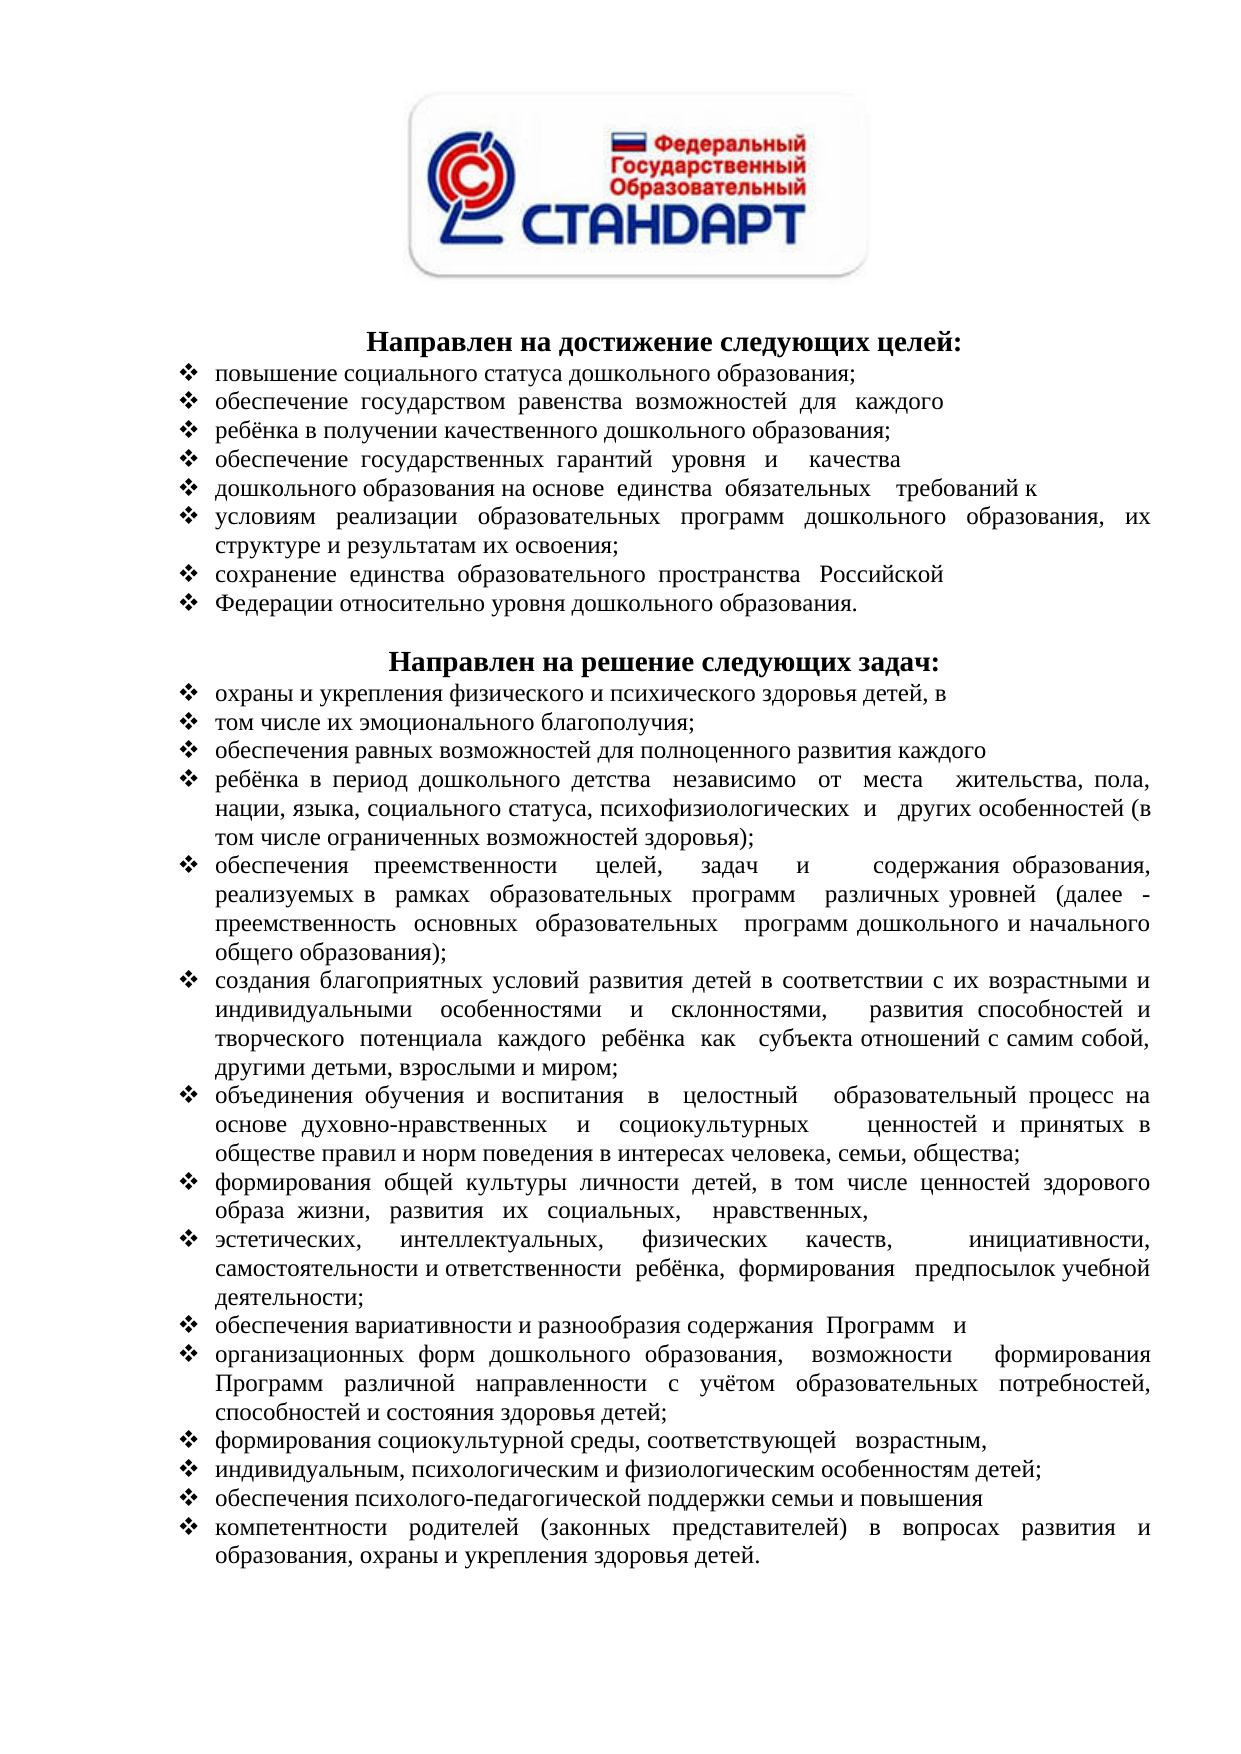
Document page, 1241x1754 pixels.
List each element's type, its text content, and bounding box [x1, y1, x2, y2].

list обеспечения вариативности и разнообразия содержания Программ и [177, 1311, 1152, 1339]
list организационных форм дошкольного образования, возможности формирования Программ различной направленности с учётом образовательных потребностей, способностей и состояния здоровья детей; [177, 1339, 1152, 1426]
list эстетических, интеллектуальных, физических качеств, инициативности, самостоятельности и ответственности ребёнка, формирования предпосылок учебной деятельности; [177, 1224, 1152, 1311]
list обеспечения равных возможностей для полноценного развития каждого [177, 736, 1152, 764]
list обеспечение государственных гарантий уровня и качества [177, 444, 1152, 473]
list Федерации относительно уровня дошкольного образования. [177, 588, 1152, 616]
list повышение социального статуса дошкольного образования; [177, 358, 1152, 386]
list обеспечения психолого-педагогической поддержки семьи и повышения [177, 1483, 1152, 1512]
list дошкольного образования на основе единства обязательных требований к [177, 473, 1152, 501]
picture [403, 89, 873, 284]
list ребёнка в получении качественного дошкольного образования; [177, 415, 1152, 444]
text Направлен на достижение следующих целей: [177, 324, 1152, 358]
list охраны и укрепления физического и психического здоровья детей, в [177, 678, 1152, 707]
list ребёнка в период дошкольного детства независимо от места жительства, пола, нации, языка, социального статуса, психофизиологических и других особенностей (в том числе ограниченных возможностей здоровья); [177, 764, 1152, 851]
list обеспечение государством равенства возможностей для каждого [177, 386, 1152, 415]
list обеспечения преемственности целей, задач и содержания образования, реализуемых в рамках образовательных программ различных уровней (далее - преемственность основных образовательных программ дошкольного и начального общего образования); [177, 851, 1152, 966]
list условиям реализации образовательных программ дошкольного образования, их структуре и результатам их освоения; [177, 501, 1152, 559]
list объединения обучения и воспитания в целостный образовательный процесс на основе духовно-нравственных и социокультурных ценностей и принятых в обществе правил и норм поведения в интересах человека, семьи, общества; [177, 1081, 1152, 1167]
list индивидуальным, психологическим и физиологическим особенностям детей; [177, 1454, 1152, 1483]
list формирования общей культуры личности детей, в том числе ценностей здорового образа жизни, развития их социальных, нравственных, [177, 1167, 1152, 1224]
list том числе их эмоционального благополучия; [177, 707, 1152, 736]
list формирования социокультурной среды, соответствующей возрастным, [177, 1426, 1152, 1454]
list создания благоприятных условий развития детей в соответствии с их возрастными и индивидуальными особенностями и склонностями, развития способностей и творческого потенциала каждого ребёнка как субъекта отношений с самим собой, другими детьми, взрослыми и миром; [177, 966, 1152, 1081]
text Направлен на решение следующих задач: [177, 644, 1152, 678]
list сохранение единства образовательного пространства Российской [177, 559, 1152, 588]
list компетентности родителей (законных представителей) в вопросах развития и образования, охраны и укрепления здоровья детей. [177, 1512, 1152, 1569]
